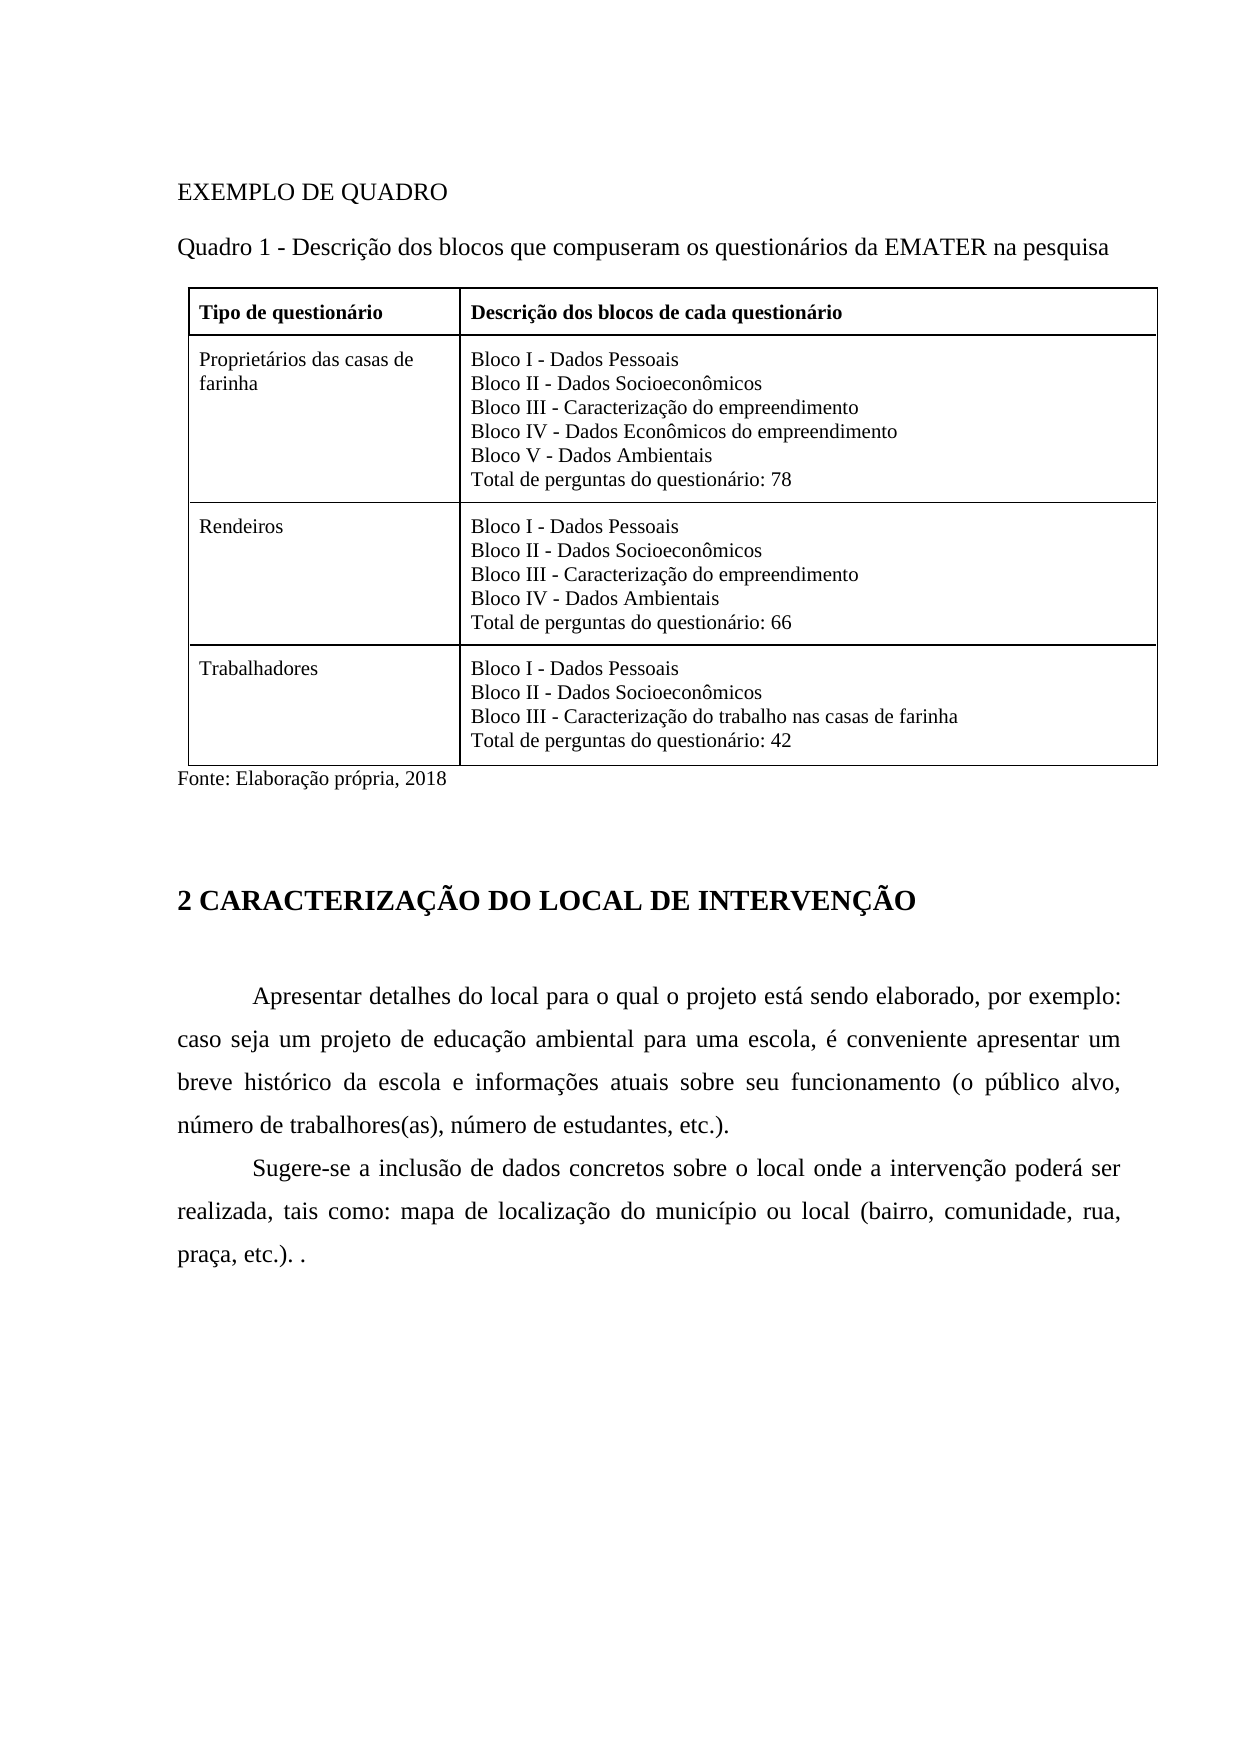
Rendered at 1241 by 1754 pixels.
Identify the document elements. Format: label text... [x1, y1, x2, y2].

table_cell Rendeiros [189, 503, 459, 644]
subtitle 2 CARACTERIZAÇÃO DO LOCAL DE INTERVENÇÃO [177, 883, 1122, 917]
text EXEMPLO DE QUADRO [177, 177, 1122, 206]
table_cell Bloco I - Dados Pessoais Bloco II - Dados Socioeconômicos Bloco III - Caracterização do trabalho nas casas de farinha Total de perguntas do questionário: 42 [461, 644, 1157, 764]
table_cell Bloco I - Dados Pessoais Bloco II - Dados Socioeconômicos Bloco III - Caracterização do empreendimento Bloco IV - Dados Econômicos do empreendimento Bloco V - Dados Ambientais Total de perguntas do questionário: 78 [461, 334, 1157, 502]
table_header Tipo de questionário [190, 289, 459, 334]
table_header Descrição dos blocos de cada questionário [461, 289, 1157, 334]
table_cell Proprietários das casas de farinha [189, 336, 459, 502]
text Quadro 1 - Descrição dos blocos que compuseram os questionários da EMATER na pesquisa [177, 232, 1122, 261]
table_cell Bloco I - Dados Pessoais Bloco II - Dados Socioeconômicos Bloco III - Caracterização do empreendimento Bloco IV - Dados Ambientais Total de perguntas do questionário: 66 [461, 502, 1157, 644]
table_cell Trabalhadores [189, 645, 459, 764]
text Sugere-se a inclusão de dados concretos sobre o local onde a intervenção poderá ser realizada, tais como: mapa de localização do município ou local (bairro, comunidade, rua, praça, etc.). . [177, 1153, 1122, 1268]
text Apresentar detalhes do local para o qual o projeto está sendo elaborado, por exemplo: caso seja um projeto de educação ambiental para uma escola, é conveniente apresentar um breve histórico da escola e informações atuais sobre seu funcionamento (o público alvo, número de trabalhores(as), número de estudantes, etc.). [177, 981, 1122, 1139]
text Fonte: Elaboração própria, 2018 [177, 766, 1122, 790]
